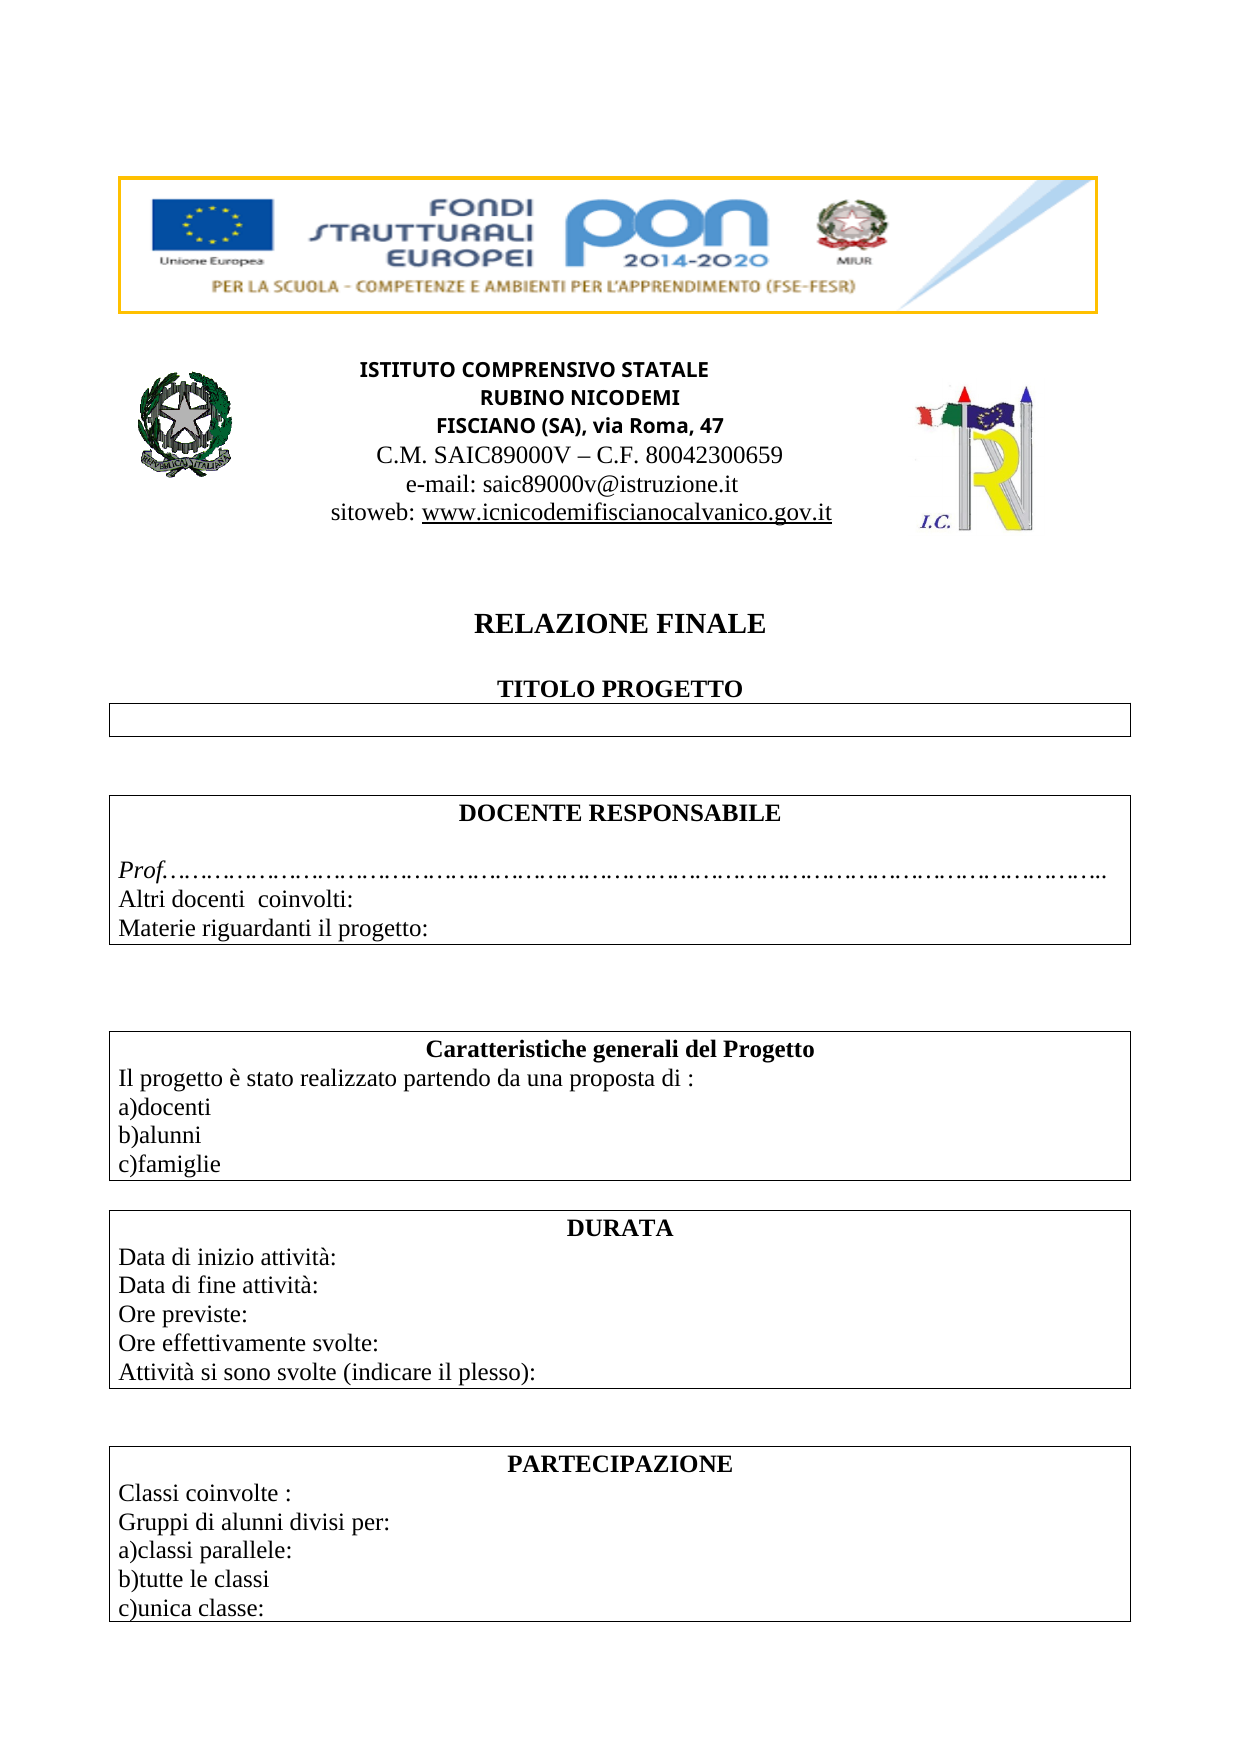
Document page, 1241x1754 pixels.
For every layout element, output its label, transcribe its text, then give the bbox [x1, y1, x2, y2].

text a)docenti [118, 1092, 1122, 1121]
subtitle DOCENTE RESPONSABILE [110, 796, 1130, 827]
text b)tutte le classi [118, 1564, 1122, 1593]
text b)alunni [118, 1121, 1122, 1146]
subtitle Prof……………………………………………………………………………………………………………….. [118, 856, 1122, 884]
text Il progetto è stato realizzato partendo da una proposta di : [118, 1063, 1122, 1092]
subtitle Caratteristiche generali del Progetto [110, 1032, 1130, 1063]
text Classi coinvolte : [118, 1478, 1122, 1507]
text Materie riguardanti il progetto: [110, 910, 1130, 944]
text Altri docenti coinvolti: [118, 884, 1122, 910]
title TITOLO PROGETTO [118, 674, 1122, 702]
text c)unica classe: [118, 1593, 1122, 1621]
text Data di fine attività: [118, 1271, 1122, 1299]
text a)classi parallele: [118, 1536, 1122, 1564]
text c)famiglie [110, 1146, 1130, 1180]
text Gruppi di alunni divisi per: [118, 1507, 1122, 1536]
text Attività si sono svolte (indicare il plesso): [110, 1354, 1130, 1388]
picture [121, 180, 1095, 311]
text Data di inizio attività: [118, 1242, 1122, 1271]
subtitle DURATA [110, 1211, 1130, 1242]
text Ore previste: [118, 1299, 1122, 1328]
picture [908, 378, 1045, 536]
subtitle PARTECIPAZIONE [110, 1447, 1130, 1478]
text RELAZIONE FINALE [118, 607, 1122, 640]
text Ore effettivamente svolte: [118, 1328, 1122, 1354]
